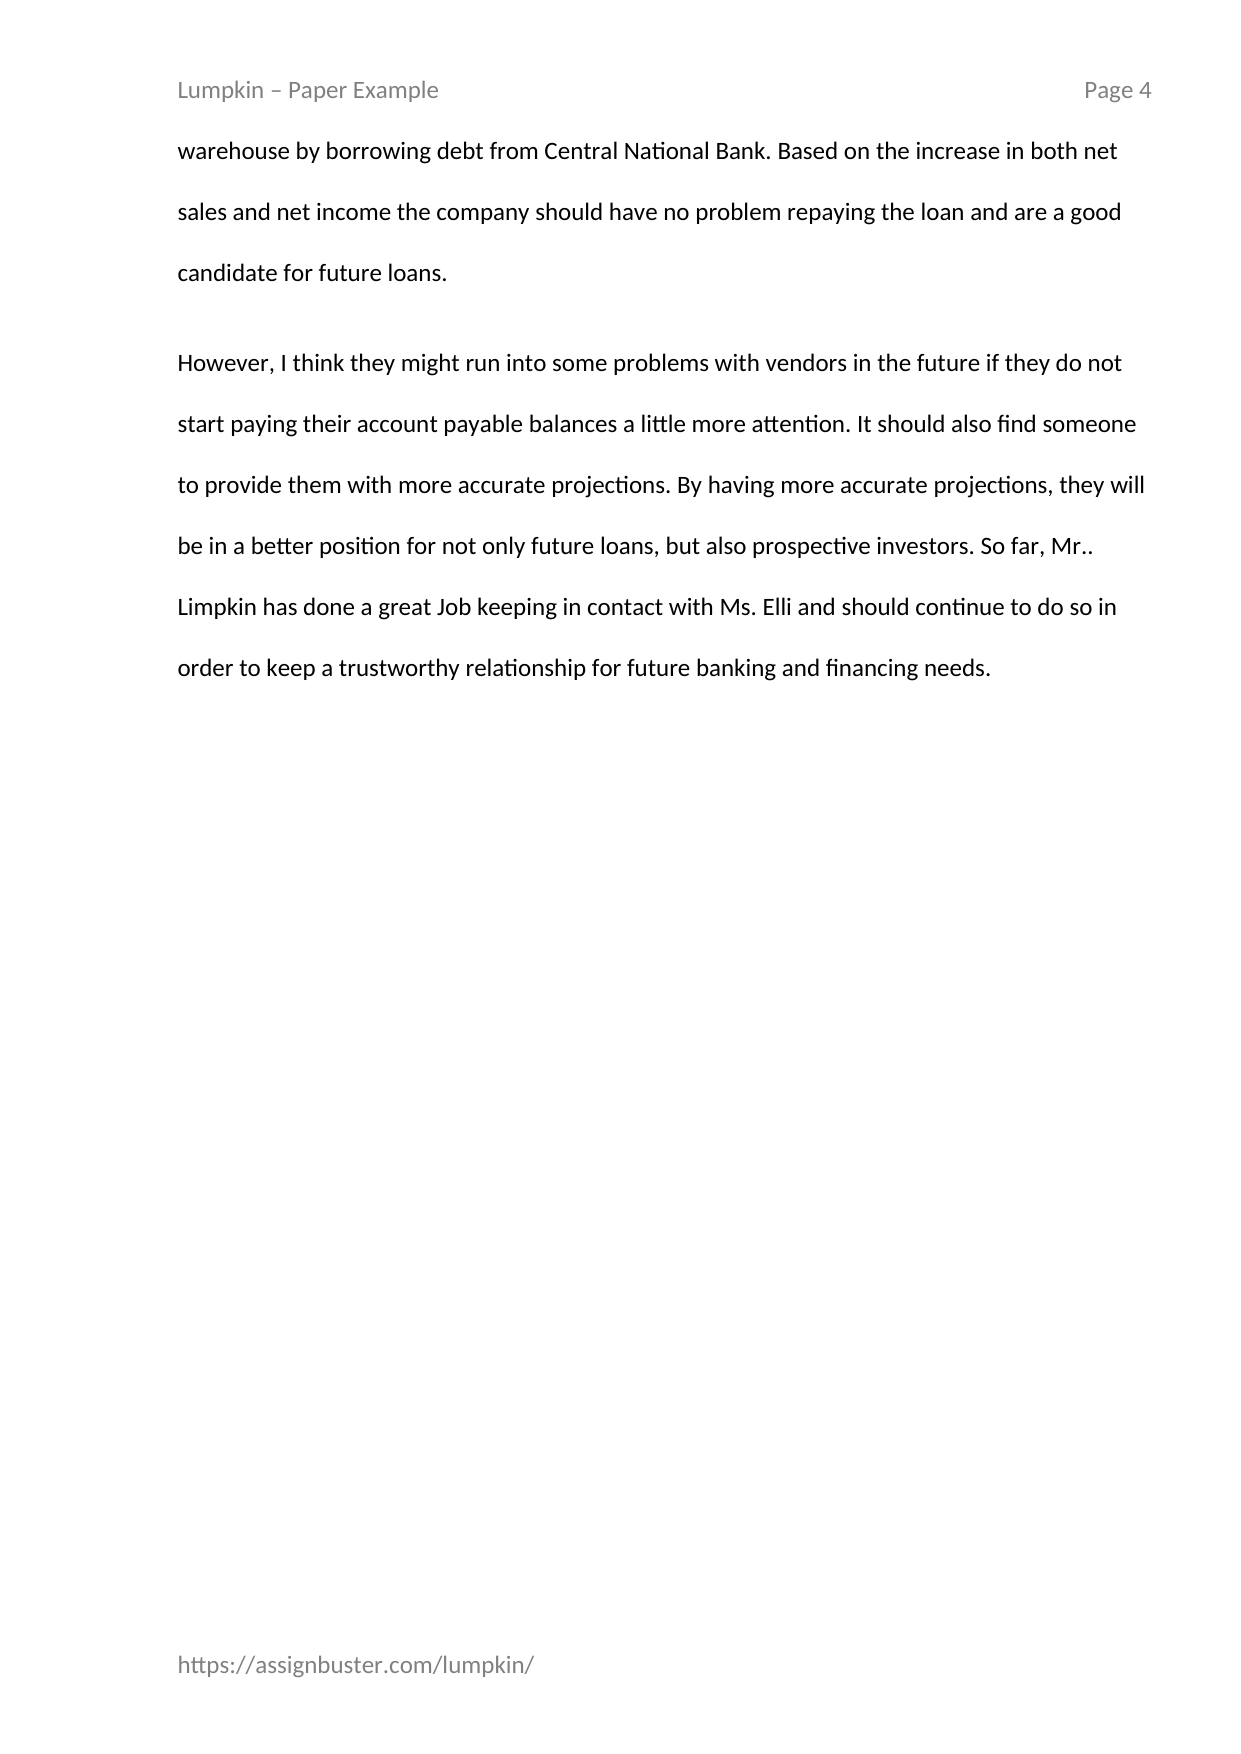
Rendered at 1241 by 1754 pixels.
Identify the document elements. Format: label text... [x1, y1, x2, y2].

text However, I think they might run into some problems with vendors in the future if they do not start paying their account payable balances a little more attention. It should also find someone to provide them with more accurate projections. By having more accurate projections, they will be in a better position for not only future loans, but also prospective investors. So far, Mr.. Limpkin has done a great Job keeping in contact with Ms. Elli and should continue to do so in order to keep a trustworthy relationship for future banking and financing needs. [177, 347, 1152, 683]
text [177, 135, 1152, 287]
